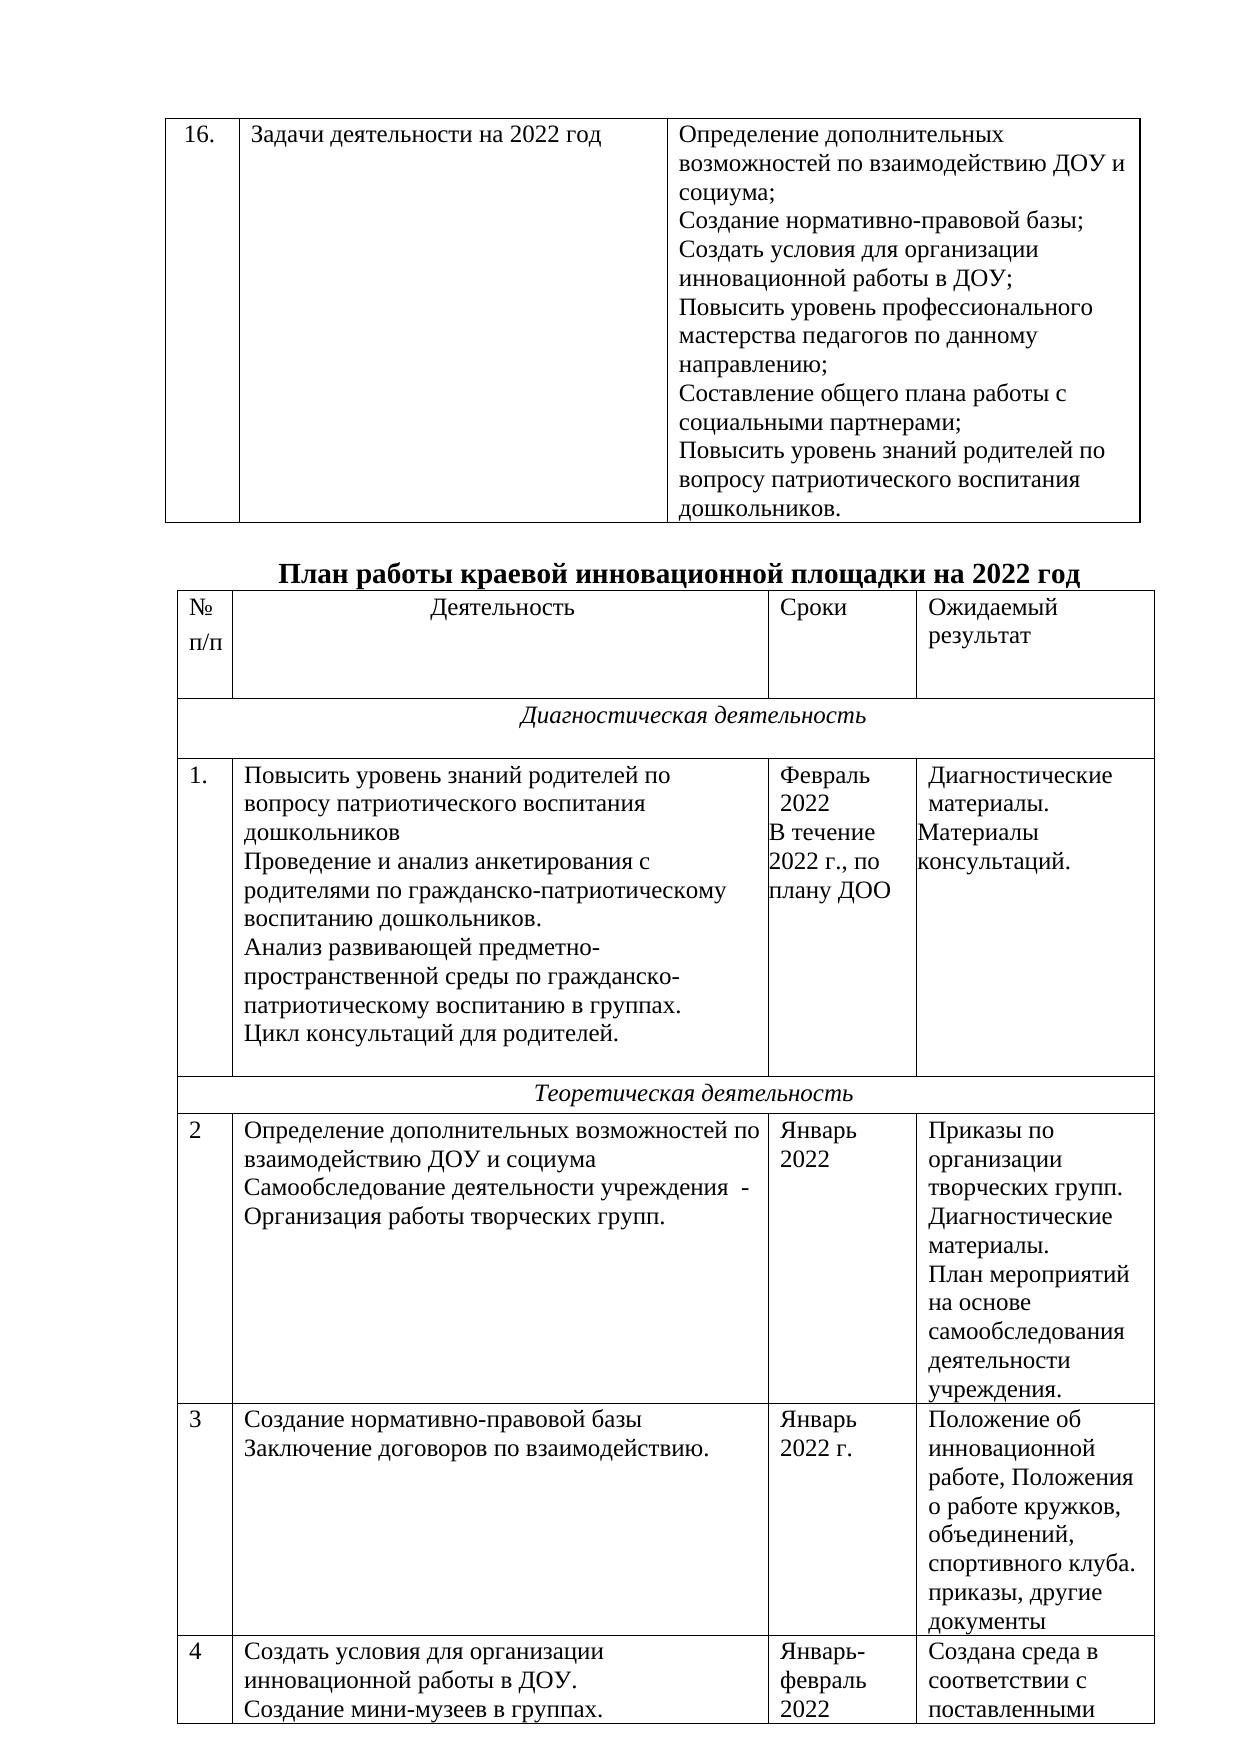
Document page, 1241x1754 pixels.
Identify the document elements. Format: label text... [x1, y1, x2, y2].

table_cell 4 [178, 1636, 232, 1723]
table_cell Диагностические материалы. Материалы консультаций. [917, 759, 1154, 1076]
table_cell Январь 2022 [769, 1114, 916, 1402]
table_cell 2 [178, 1114, 232, 1402]
text План работы краевой инновационной площадки на 2022 год [177, 556, 1181, 590]
table_header Ожидаемый результат [917, 591, 1154, 698]
table_cell Январь 2022 г. [769, 1404, 916, 1634]
table_cell Повысить уровень знаний родителей по вопросу патриотического воспитания дошкольников Проведение и анализ анкетирования с родителями по гражданско-патриотическому воспитанию дошкольников. Анализ развивающей предметно-пространственной среды по гражданско-патриотическому воспитанию в группах. Цикл консультаций для родителей. [233, 759, 768, 1076]
table_cell Приказы по организации творческих групп. Диагностические материалы. План мероприятий на основе самообследования деятельности учреждения. [917, 1114, 1154, 1402]
table_cell Задачи деятельности на 2022 год [240, 119, 667, 522]
table_cell [178, 1077, 487, 1113]
table_header № п/п [178, 591, 232, 698]
table_cell [917, 1077, 1154, 1113]
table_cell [233, 1636, 768, 1723]
table_header Деятельность [233, 591, 768, 698]
table_cell 3 [178, 1404, 232, 1634]
table_cell Теоретическая деятельность [487, 1077, 917, 1113]
table_cell Диагностическая деятельность [487, 699, 917, 758]
table_cell Февраль 2022 В течение 2022 г., по плану ДОО [769, 759, 916, 1076]
table_cell 1. [178, 759, 232, 1076]
table_cell Определение дополнительных возможностей по взаимодействию ДОУ и социума Самообследование деятельности учреждения - Организация работы творческих групп. [233, 1114, 768, 1402]
table_cell Положение об инновационной работе, Положения о работе кружков, объединений, спортивного клуба. приказы, другие документы [917, 1404, 1154, 1634]
table_cell Создание нормативно-правовой базы Заключение договоров по взаимодействию. [233, 1404, 768, 1634]
table_header Сроки [769, 591, 916, 698]
table_cell [166, 119, 239, 522]
table_cell [178, 699, 487, 758]
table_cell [917, 1636, 1154, 1723]
table_cell [917, 699, 1154, 758]
table_cell Определение дополнительных возможностей по взаимодействию ДОУ и социума; Создание нормативно-правовой базы; Создать условия для организации инновационной работы в ДОУ; Повысить уровень профессионального мастерства педагогов по данному направлению; Составление общего плана работы с социальными партнерами; Повысить уровень знаний родителей по вопросу патриотического воспитания дошкольников. [668, 119, 1139, 522]
table_cell Январь-февраль 2022 [769, 1636, 916, 1723]
